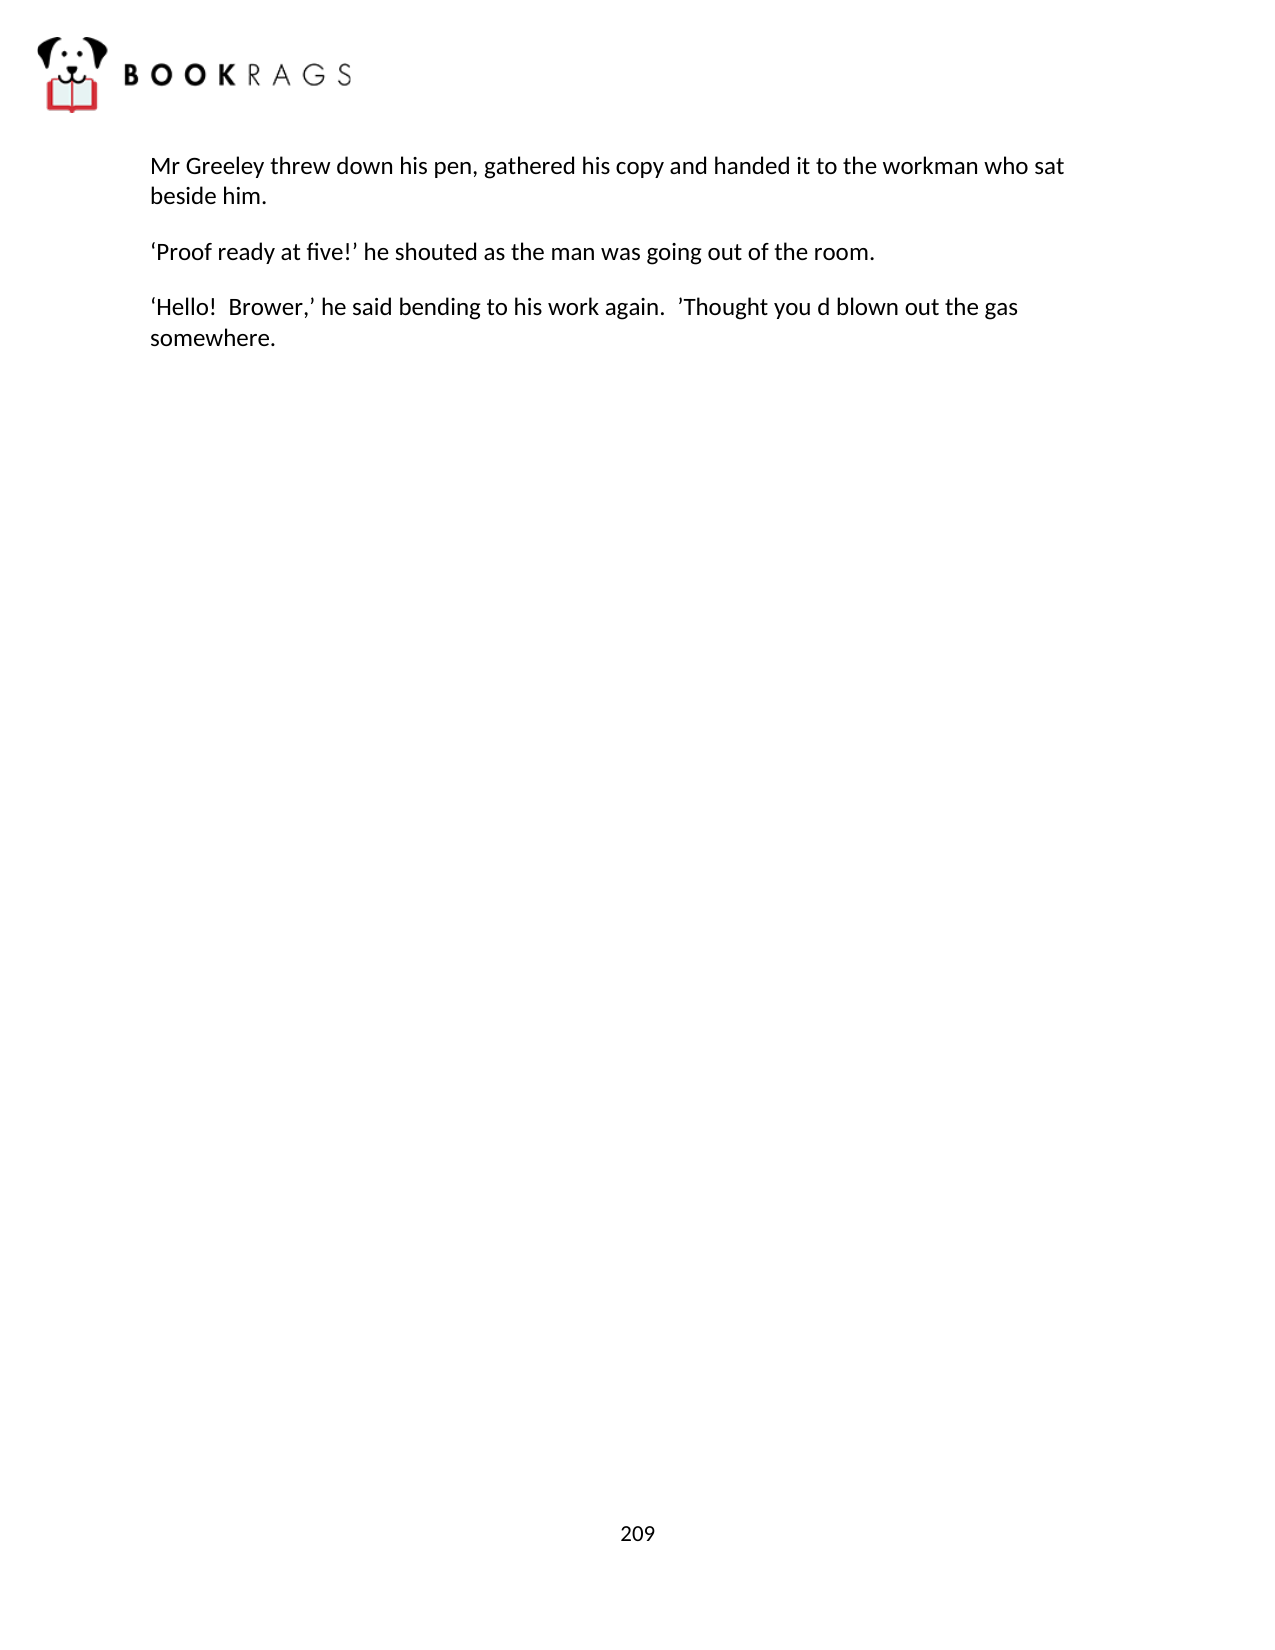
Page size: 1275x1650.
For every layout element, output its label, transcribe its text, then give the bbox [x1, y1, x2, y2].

text ‘Hello! Brower,’ he said bending to his work again. ’Thought you d blown out the gas somewhere. [150, 292, 1125, 353]
picture [37, 37, 351, 113]
text ‘Proof ready at five!’ he shouted as the man was going out of the room. [150, 236, 1125, 267]
text Mr Greeley threw down his pen, gathered his copy and handed it to the workman who sat beside him. [150, 150, 1125, 211]
